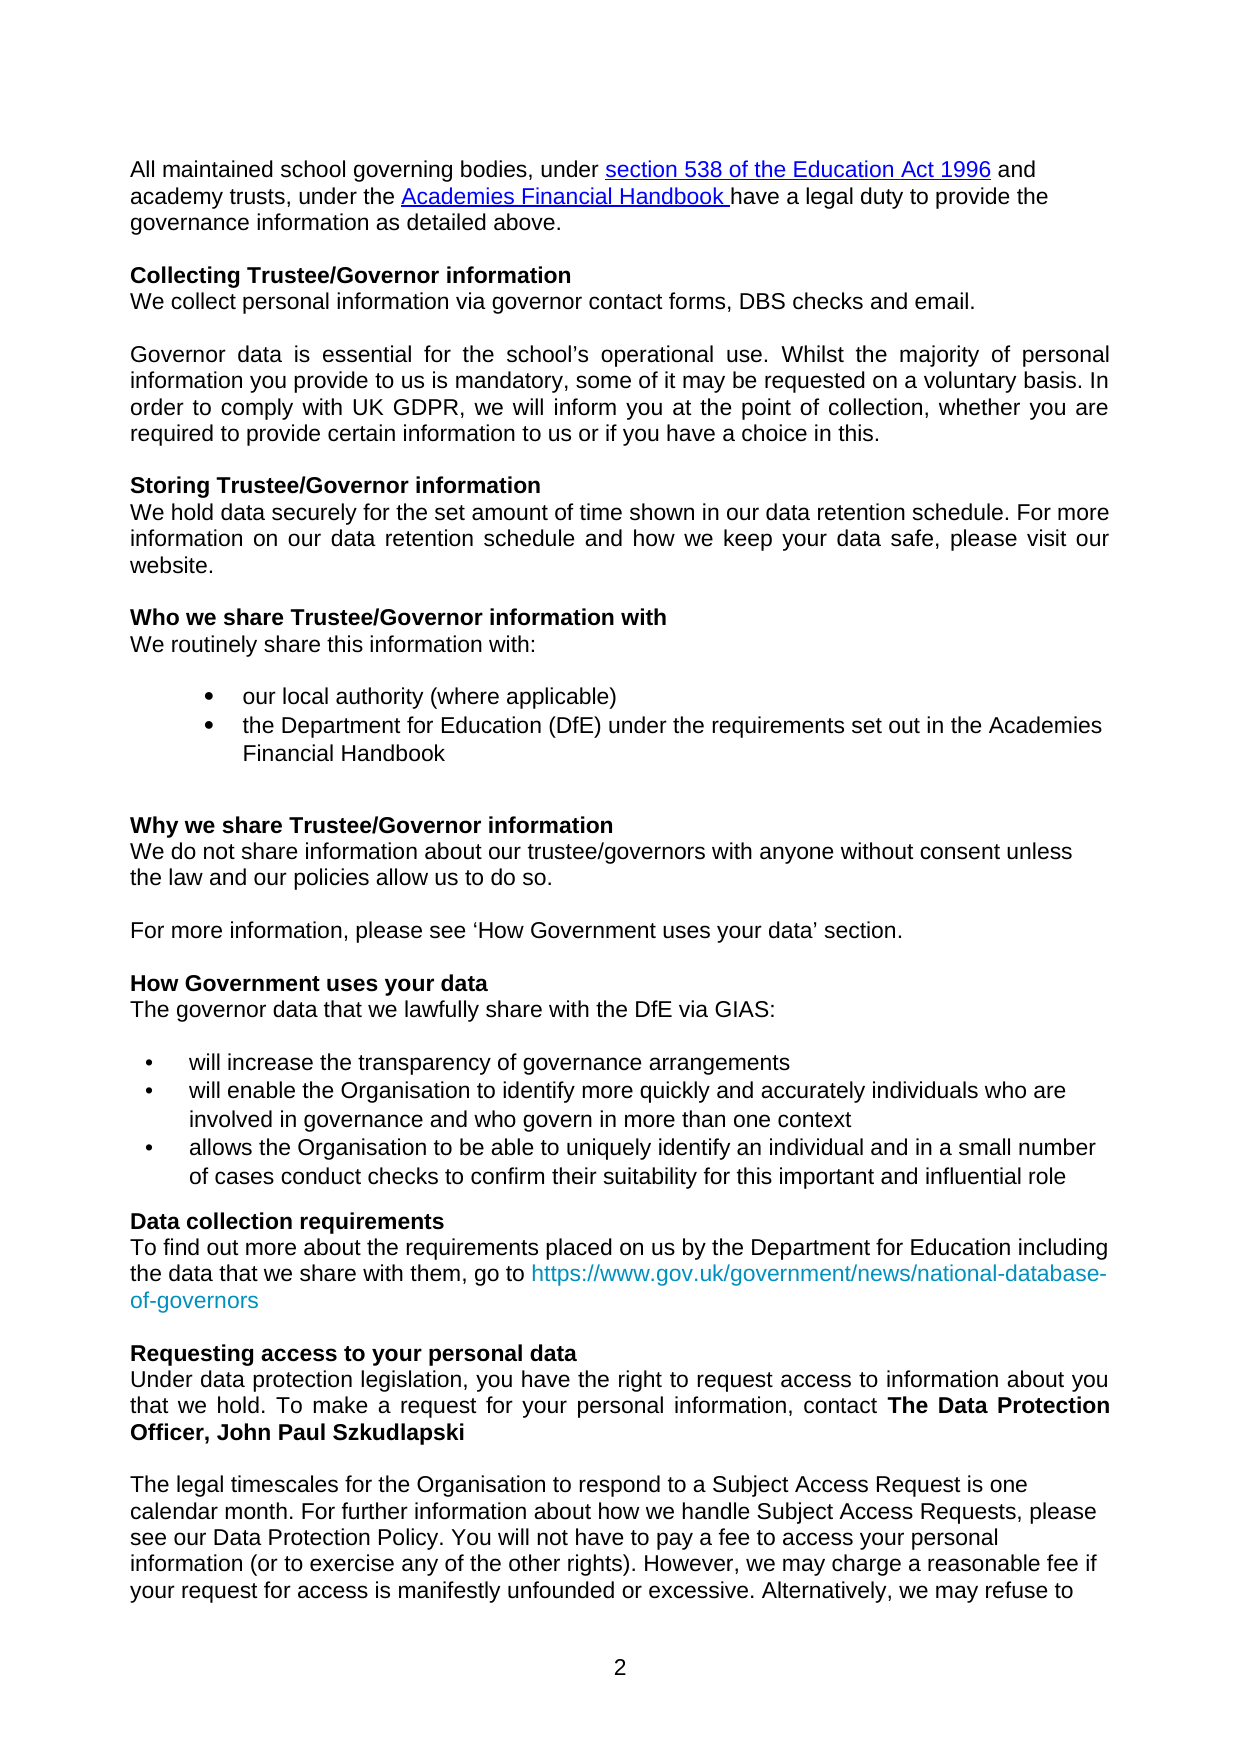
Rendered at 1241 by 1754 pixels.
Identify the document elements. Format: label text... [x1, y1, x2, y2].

text Storing Trustee/Governor information [130, 472, 1110, 499]
list will increase the transparency of governance arrangements [145, 1049, 1110, 1075]
text The governor data that we lawfully share with the DfE via GIAS: [130, 996, 1110, 1022]
list the Department for Education (DfE) under the requirements set out in the Academies Financial Handbook [205, 712, 1110, 767]
list will enable the Organisation to identify more quickly and accurately individuals who are involved in governance and who govern in more than one context [145, 1077, 1110, 1132]
text For more information, please see ‘How Government uses your data’ section. [130, 917, 1110, 943]
text Who we share Trustee/Governor information with [130, 604, 1110, 631]
text Requesting access to your personal data [130, 1339, 1110, 1366]
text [130, 1471, 1110, 1603]
text Data collection requirements [130, 1208, 1110, 1234]
text Collecting Trustee/Governor information [130, 262, 1110, 288]
text We collect personal information via governor contact forms, DBS checks and email. [130, 288, 1110, 314]
text We do not share information about our trustee/governors with anyone without consent unless the law and our policies allow us to do so. [130, 838, 1110, 891]
text Under data protection legislation, you have the right to request access to information about you that we hold. To make a request for your personal information, contact The Data Protection Officer, John Paul Szkudlapski [130, 1366, 1110, 1445]
list our local authority (where applicable) [205, 683, 1110, 710]
text Governor data is essential for the school’s operational use. Whilst the majority of personal information you provide to us is mandatory, some of it may be requested on a voluntary basis. In order to comply with UK GDPR, we will inform you at the point of collection, whether you are required to provide certain information to us or if you have a choice in this. [130, 341, 1110, 446]
text We routinely share this information with: [130, 631, 1110, 657]
text We hold data securely for the set amount of time shown in our data retention schedule. For more information on our data retention schedule and how we keep your data safe, please visit our website. [130, 499, 1110, 578]
text Why we share Trustee/Governor information [130, 812, 1110, 838]
text How Government uses your data [130, 970, 1110, 996]
list allows the Organisation to be able to uniquely identify an individual and in a small number of cases conduct checks to confirm their suitability for this important and influential role [145, 1134, 1110, 1189]
text To find out more about the requirements placed on us by the Department for Education including the data that we share with them, go to https://www.gov.uk/government/news/national-database-of-governors [130, 1234, 1110, 1313]
text All maintained school governing bodies, under section 538 of the Education Act 1996 and academy trusts, under the Academies Financial Handbook have a legal duty to provide the governance information as detailed above. [130, 156, 1110, 235]
